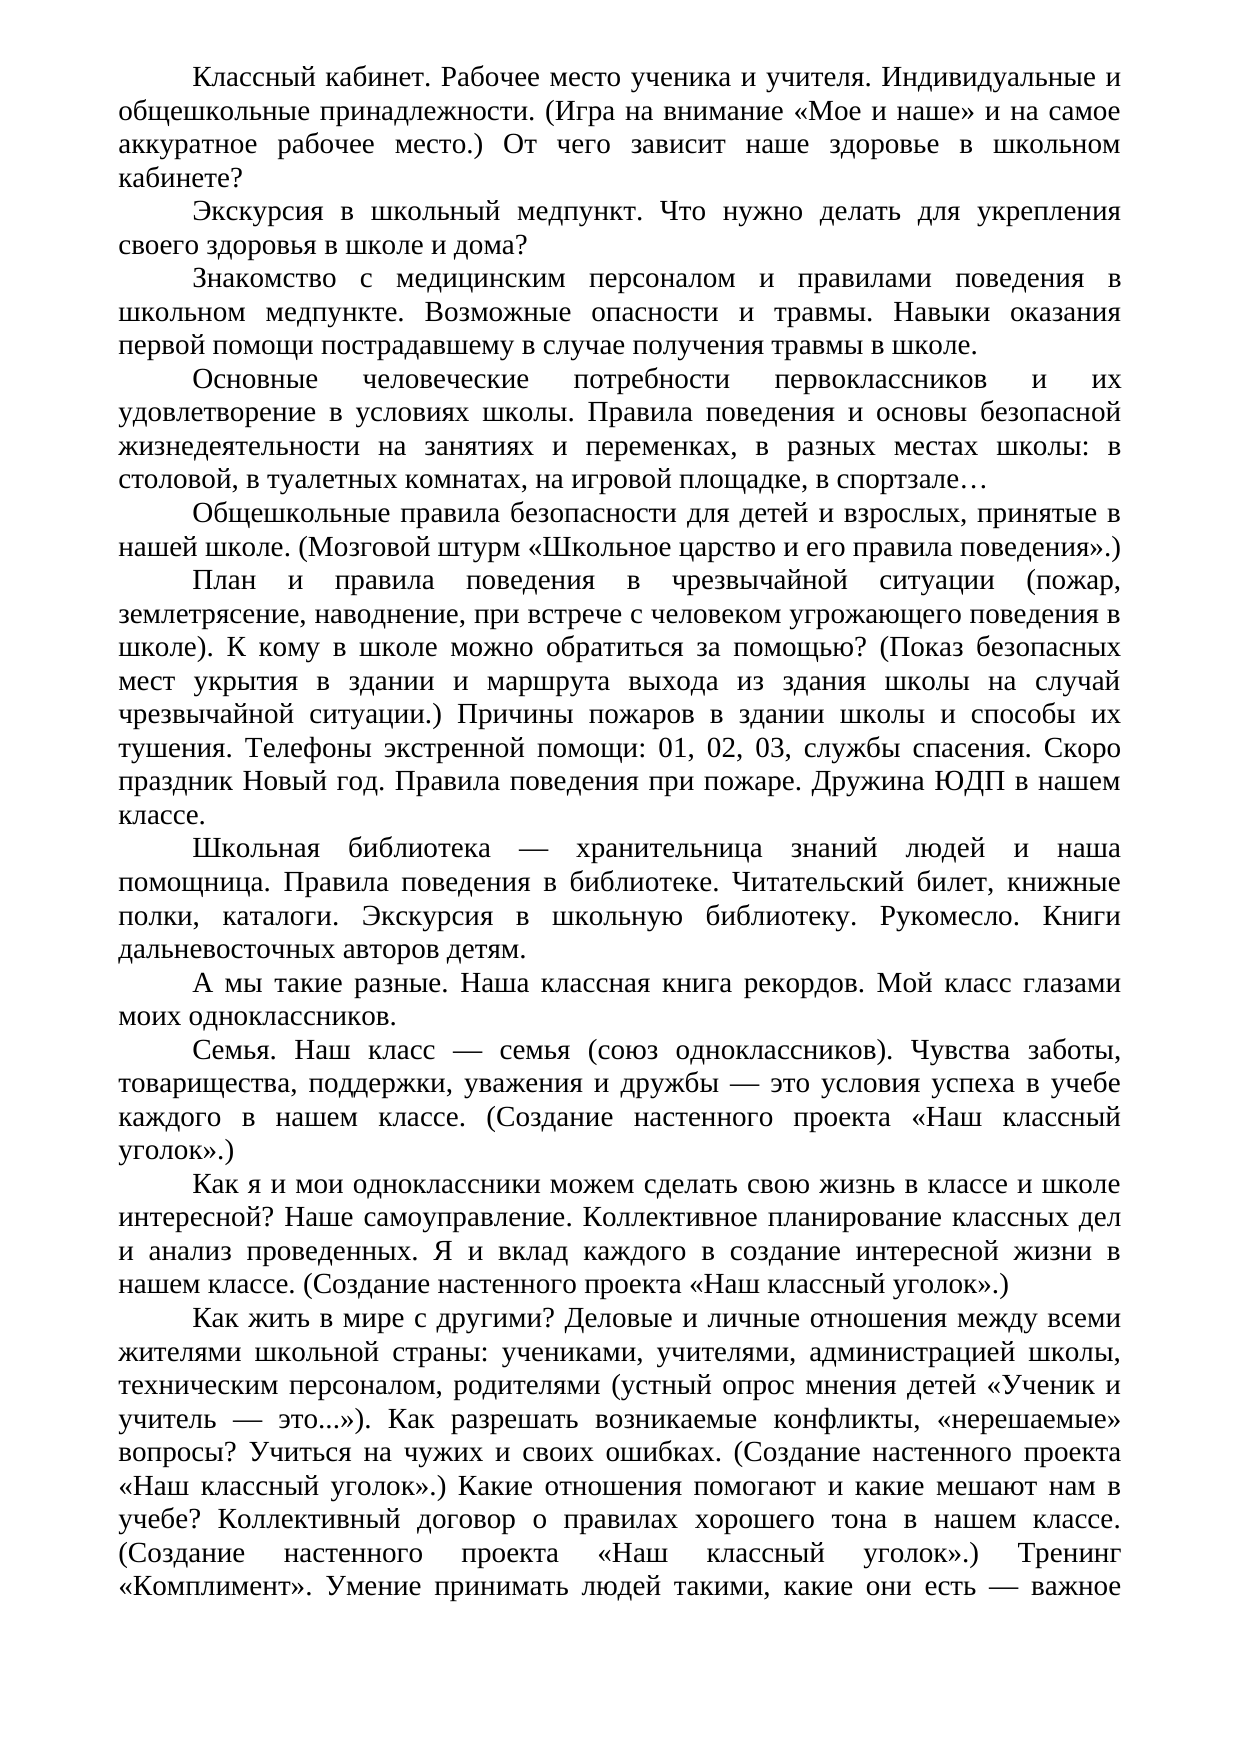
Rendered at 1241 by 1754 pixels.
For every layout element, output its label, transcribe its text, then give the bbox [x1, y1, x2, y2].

text Общешкольные правила безопасности для детей и взрослых, принятые в нашей школе. (Мозговой штурм «Школьное царство и его правила поведения».) [118, 495, 1122, 562]
text Знакомство с медицинским персоналом и правилами поведения в школьном медпункте. Возможные опасности и травмы. Навыки оказания первой помощи пострадавшему в случае получения травмы в школе. [118, 260, 1122, 361]
text Как я и мои одноклассники можем сделать свою жизнь в классе и школе интересной? Наше самоуправление. Коллективное планирование классных дел и анализ проведенных. Я и вклад каждого в создание интересной жизни в нашем классе. (Создание настенного проекта «Наш классный уголок».) [118, 1166, 1122, 1300]
text Основные человеческие потребности первоклассников и их удовлетворение в условиях школы. Правила поведения и основы безопасной жизнедеятельности на занятиях и переменках, в разных местах школы: в столовой, в туалетных комнатах, на игровой площадке, в спортзале… [118, 361, 1122, 495]
text Классный кабинет. Рабочее место ученика и учителя. Индивидуальные и общешкольные принадлежности. (Игра на внимание «Мое и наше» и на самое аккуратное рабочее место.) От чего зависит наше здоровье в школьном кабинете? [118, 59, 1122, 193]
text Экскурсия в школьный медпункт. Что нужно делать для укрепления своего здоровья в школе и дома? [118, 193, 1122, 260]
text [118, 1300, 1122, 1602]
text Семья. Наш класс — семья (союз одноклассников). Чувства заботы, товарищества, поддержки, уважения и дружбы — это условия успеха в учебе каждого в нашем классе. (Создание настенного проекта «Наш классный уголок».) [118, 1032, 1122, 1166]
text А мы такие разные. Наша классная книга рекордов. Мой класс глазами моих одноклассников. [118, 965, 1122, 1032]
text План и правила поведения в чрезвычайной ситуации (пожар, землетрясение, наводнение, при встрече с человеком угрожающего поведения в школе). К кому в школе можно обратиться за помощью? (Показ безопасных мест укрытия в здании и маршрута выхода из здания школы на случай чрезвычайной ситуации.) Причины пожаров в здании школы и способы их тушения. Телефоны экстренной помощи: 01, 02, 03, службы спасения. Скоро праздник Новый год. Правила поведения при пожаре. Дружина ЮДП в нашем классе. [118, 562, 1122, 831]
text Школьная библиотека — хранительница знаний людей и наша помощница. Правила поведения в библиотеке. Читательский билет, книжные полки, каталоги. Экскурсия в школьную библиотеку. Рукомесло. Книги дальневосточных авторов детям. [118, 831, 1122, 965]
